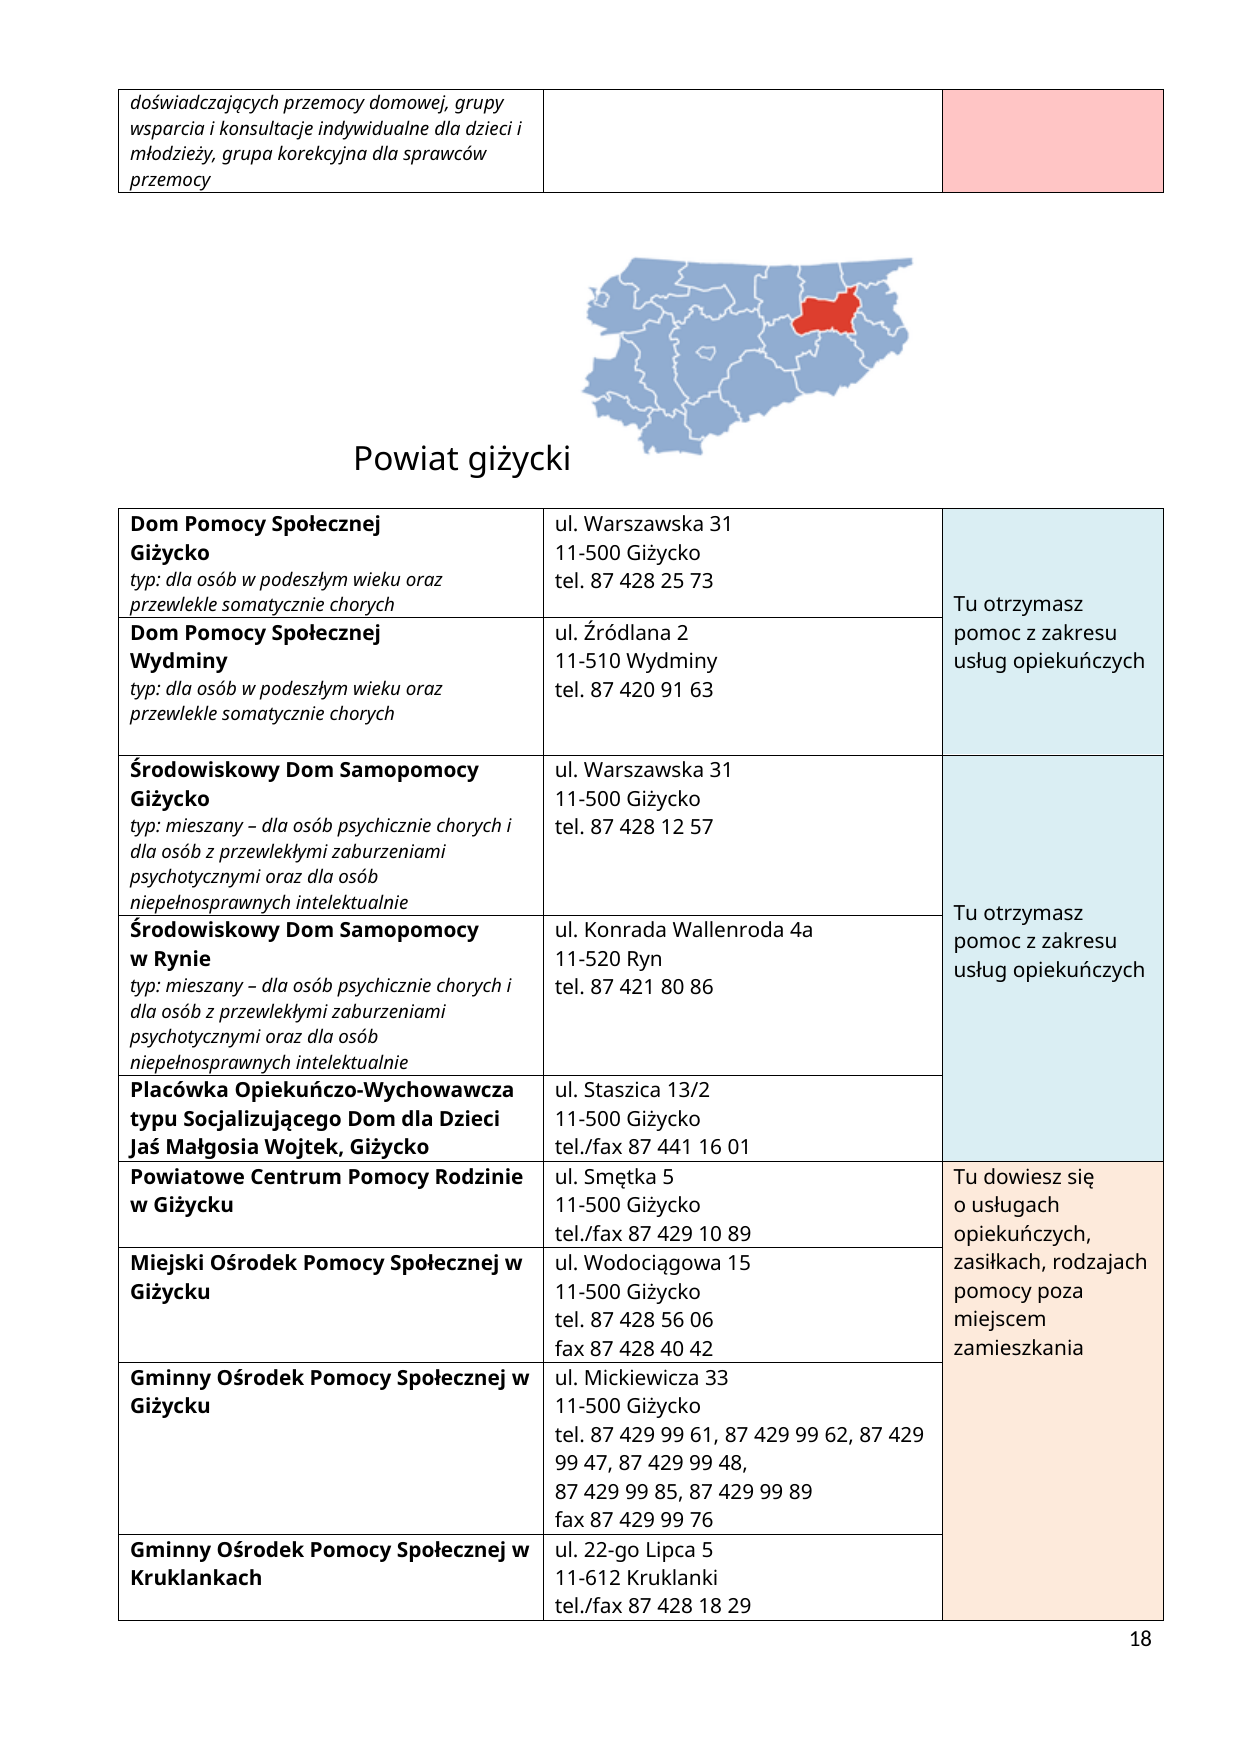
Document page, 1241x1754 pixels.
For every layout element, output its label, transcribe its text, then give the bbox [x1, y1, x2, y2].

table_header Tu otrzymasz pomoc z zakresu usług opiekuńczych [943, 509, 1163, 754]
table_cell Tu dowiesz się o usługach opiekuńczych, zasiłkach, rodzajach pomocy poza miejscem zamieszkania [943, 1162, 1163, 1620]
table_cell ul. Źródlana 2 11-510 Wydminy tel. 87 420 91 63 [544, 618, 942, 754]
table_cell ul. Warszawska 31 11-500 Giżycko tel. 87 428 12 57 [544, 756, 942, 914]
table_cell ul. Wodociągowa 15 11-500 Giżycko tel. 87 428 56 06 fax 87 428 40 42 [544, 1248, 942, 1362]
table_cell ul. 22-go Lipca 5 11-612 Kruklanki tel./fax 87 428 18 29 [544, 1535, 942, 1620]
table_cell Dom Pomocy Społecznej Wydminy typ: dla osób w podeszłym wieku oraz przewlekle somatycznie chorych [119, 618, 543, 754]
table_cell ul. Staszica 13/2 11-500 Giżycko tel./fax 87 441 16 01 [544, 1076, 942, 1161]
table_cell Gminny Ośrodek Pomocy Społecznej w Giżycku [119, 1363, 543, 1534]
table_header ul. Warszawska 31 11-500 Giżycko tel. 87 428 25 73 [544, 509, 942, 617]
table_cell Placówka Opiekuńczo-Wychowawcza typu Socjalizującego Dom dla Dzieci Jaś Małgosia Wojtek, Giżycko [119, 1076, 543, 1161]
table_cell Miejski Ośrodek Pomocy Społecznej w Giżycku [119, 1248, 543, 1362]
table_cell ul. Mickiewicza 33 11-500 Giżycko tel. 87 429 99 61, 87 429 99 62, 87 429 99 47, 87 429 99 48, 87 429 99 85, 87 429 99 89 fax 87 429 99 76 [544, 1363, 942, 1534]
table_cell Gminny Ośrodek Pomocy Społecznej w Kruklankach [119, 1535, 543, 1620]
picture [577, 255, 917, 471]
table_cell Środowiskowy Dom Samopomocy Giżycko typ: mieszany – dla osób psychicznie chorych i dla osób z przewlekłymi zaburzeniami psychotycznymi oraz dla osób niepełnosprawnych intelektualnie [119, 756, 543, 914]
table_cell Tu otrzymasz pomoc z zakresu usług opiekuńczych [943, 756, 1163, 1161]
table_cell Powiatowe Centrum Pomocy Rodzinie w Giżycku [119, 1162, 543, 1247]
table_header Dom Pomocy Społecznej Giżycko typ: dla osób w podeszłym wieku oraz przewlekle somatycznie chorych [119, 509, 543, 617]
table_cell ul. Konrada Wallenroda 4a 11-520 Ryn tel. 87 421 80 86 [544, 916, 942, 1074]
table_cell Środowiskowy Dom Samopomocy w Rynie typ: mieszany – dla osób psychicznie chorych i dla osób z przewlekłymi zaburzeniami psychotycznymi oraz dla osób niepełnosprawnych intelektualnie [119, 916, 543, 1074]
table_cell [544, 90, 942, 192]
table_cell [119, 90, 543, 192]
table_cell ul. Smętka 5 11-500 Giżycko tel./fax 87 429 10 89 [544, 1162, 942, 1247]
